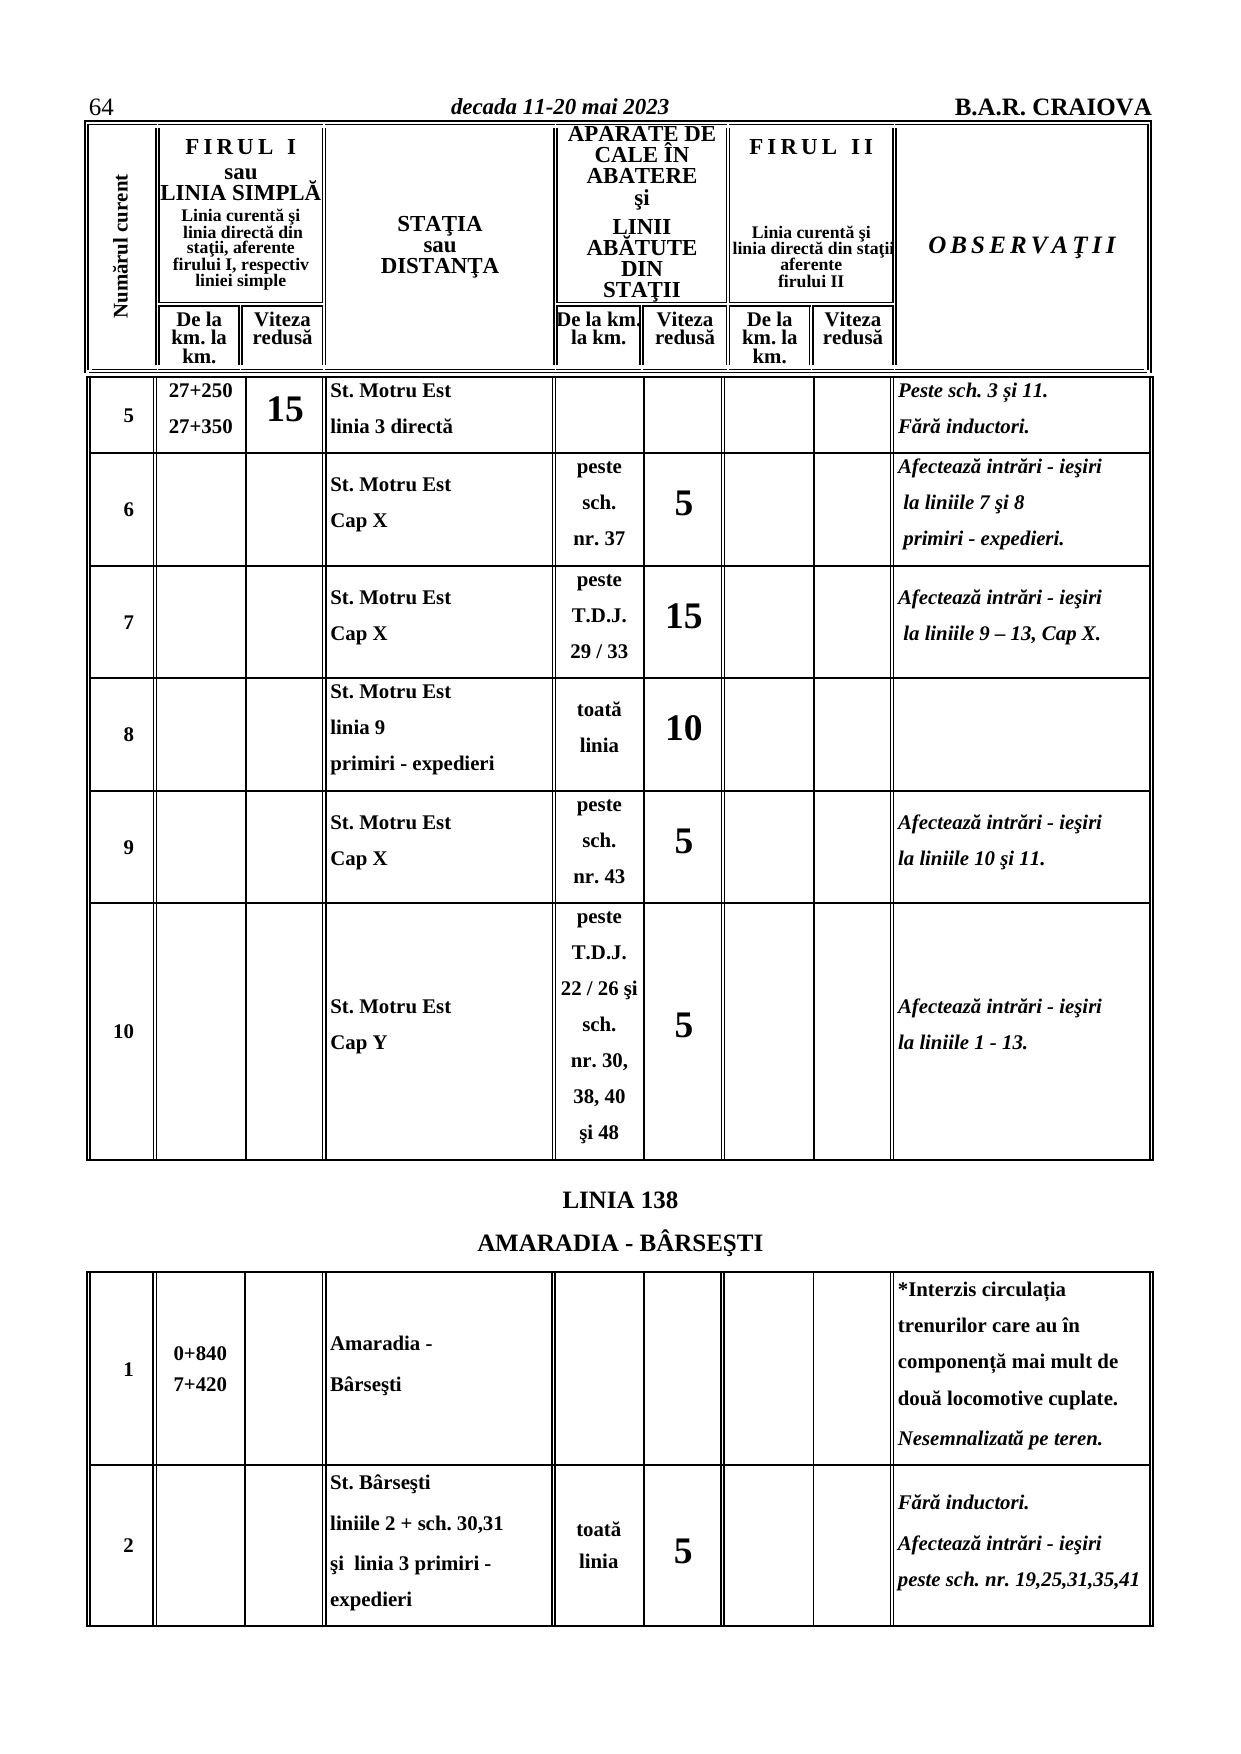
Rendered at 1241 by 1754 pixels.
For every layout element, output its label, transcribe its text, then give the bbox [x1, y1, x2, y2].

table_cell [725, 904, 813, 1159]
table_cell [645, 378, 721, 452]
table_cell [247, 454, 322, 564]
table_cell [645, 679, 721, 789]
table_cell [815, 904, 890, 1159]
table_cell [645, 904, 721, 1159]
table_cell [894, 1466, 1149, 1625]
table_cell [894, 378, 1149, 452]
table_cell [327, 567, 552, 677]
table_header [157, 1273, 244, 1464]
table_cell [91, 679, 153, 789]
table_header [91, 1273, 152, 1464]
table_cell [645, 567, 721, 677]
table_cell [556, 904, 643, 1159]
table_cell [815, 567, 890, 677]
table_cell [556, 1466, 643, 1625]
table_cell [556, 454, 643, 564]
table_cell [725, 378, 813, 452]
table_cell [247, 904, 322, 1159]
subtitle LINIA 138 [89, 1185, 1152, 1213]
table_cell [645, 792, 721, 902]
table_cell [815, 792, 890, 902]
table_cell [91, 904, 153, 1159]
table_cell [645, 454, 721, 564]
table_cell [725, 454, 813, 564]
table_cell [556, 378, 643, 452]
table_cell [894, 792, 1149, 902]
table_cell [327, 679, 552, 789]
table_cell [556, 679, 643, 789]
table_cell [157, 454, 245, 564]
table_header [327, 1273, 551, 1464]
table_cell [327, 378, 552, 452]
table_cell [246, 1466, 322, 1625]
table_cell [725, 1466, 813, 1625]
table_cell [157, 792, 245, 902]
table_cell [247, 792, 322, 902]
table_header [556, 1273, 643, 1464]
subtitle AMARADIA - BÂRSEŞTI [89, 1228, 1152, 1257]
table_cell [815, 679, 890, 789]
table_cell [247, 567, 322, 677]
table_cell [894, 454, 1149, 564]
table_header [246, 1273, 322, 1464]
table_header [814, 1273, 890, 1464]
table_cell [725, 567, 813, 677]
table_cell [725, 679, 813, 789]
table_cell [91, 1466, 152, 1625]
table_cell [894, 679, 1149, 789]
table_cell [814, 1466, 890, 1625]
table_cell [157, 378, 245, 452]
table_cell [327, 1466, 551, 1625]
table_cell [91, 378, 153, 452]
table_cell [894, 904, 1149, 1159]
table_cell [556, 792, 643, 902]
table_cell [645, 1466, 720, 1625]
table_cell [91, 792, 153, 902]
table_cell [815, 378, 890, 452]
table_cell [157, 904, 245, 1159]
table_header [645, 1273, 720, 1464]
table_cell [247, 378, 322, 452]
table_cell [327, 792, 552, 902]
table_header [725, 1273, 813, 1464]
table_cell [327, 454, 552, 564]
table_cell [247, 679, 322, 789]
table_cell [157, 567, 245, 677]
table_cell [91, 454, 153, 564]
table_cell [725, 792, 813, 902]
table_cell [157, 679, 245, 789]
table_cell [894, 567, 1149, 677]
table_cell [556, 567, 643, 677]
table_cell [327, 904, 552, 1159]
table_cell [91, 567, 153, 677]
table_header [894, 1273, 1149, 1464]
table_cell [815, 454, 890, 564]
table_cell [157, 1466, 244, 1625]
